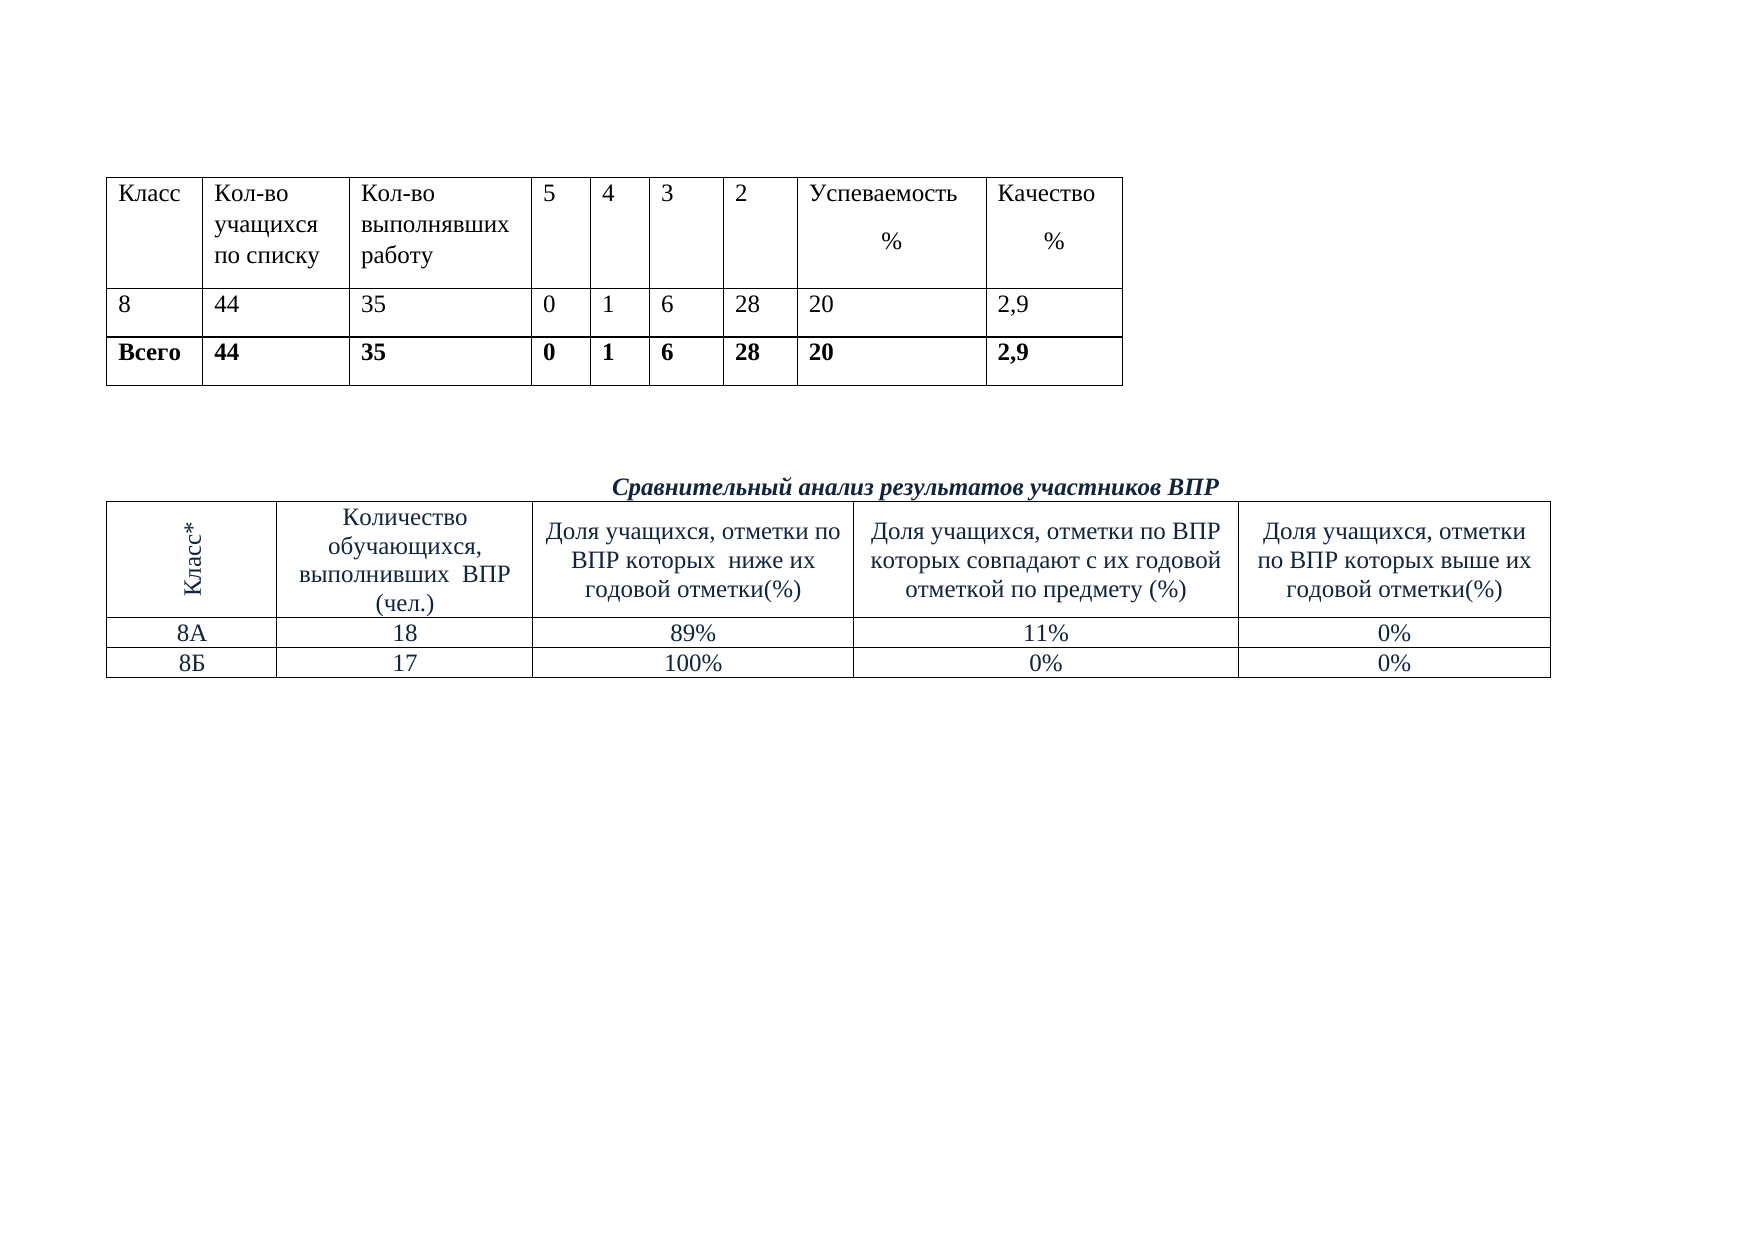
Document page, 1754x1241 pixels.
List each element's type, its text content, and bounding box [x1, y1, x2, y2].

table_header Кол-во выполнявших работу [350, 178, 531, 288]
table_cell 1 [591, 289, 649, 336]
table_header Количество обучающихся, выполнивших ВПР (чел.) [277, 502, 532, 617]
table_header 5 [532, 178, 590, 288]
table_cell 35 [350, 338, 531, 385]
table_header Успеваемость % [798, 178, 986, 288]
table_cell 20 [798, 289, 986, 336]
table_cell 28 [724, 289, 797, 336]
table_cell 8А [107, 618, 276, 647]
table_header Доля учащихся, отметки по ВПР которых выше их годовой отметки(%) [1239, 502, 1550, 617]
table_header 2 [724, 178, 797, 288]
table_cell 6 [650, 289, 723, 336]
table_cell 0% [854, 648, 1238, 677]
table_header Класс [107, 178, 202, 288]
table_cell 8Б [107, 648, 276, 677]
table_cell 18 [277, 618, 532, 647]
table_cell 0 [532, 289, 590, 336]
table_cell 89% [533, 618, 853, 647]
table_header Доля учащихся, отметки по ВПР которых ниже их годовой отметки(%) [533, 502, 853, 617]
list Сравнительный анализ результатов участников ВПР [177, 472, 1654, 501]
table_cell 0 [532, 338, 590, 385]
table_header 4 [591, 178, 649, 288]
table_cell 8 [107, 289, 202, 336]
table_cell 2,9 [987, 289, 1122, 336]
table_cell 2,9 [987, 338, 1122, 385]
table_header Кол-во учащихся по списку [203, 178, 349, 288]
table_cell 6 [650, 338, 723, 385]
table_cell 0% [1239, 648, 1550, 677]
table_cell 28 [724, 338, 797, 385]
table_cell 20 [798, 338, 986, 385]
table_cell 17 [277, 648, 532, 677]
table_header 3 [650, 178, 723, 288]
table_cell 1 [591, 338, 649, 385]
table_cell 35 [350, 289, 531, 336]
table_cell 0% [1239, 618, 1550, 647]
table_cell Всего [107, 338, 202, 385]
table_header Доля учащихся, отметки по ВПР которых совпадают с их годовой отметкой по предмету (%) [854, 502, 1238, 617]
table_cell 100% [533, 648, 853, 677]
table_cell 44 [203, 338, 349, 385]
table_cell 44 [203, 289, 349, 336]
table_header Качество % [987, 178, 1122, 288]
table_header Класс* [107, 502, 276, 617]
table_cell 11% [854, 618, 1238, 647]
